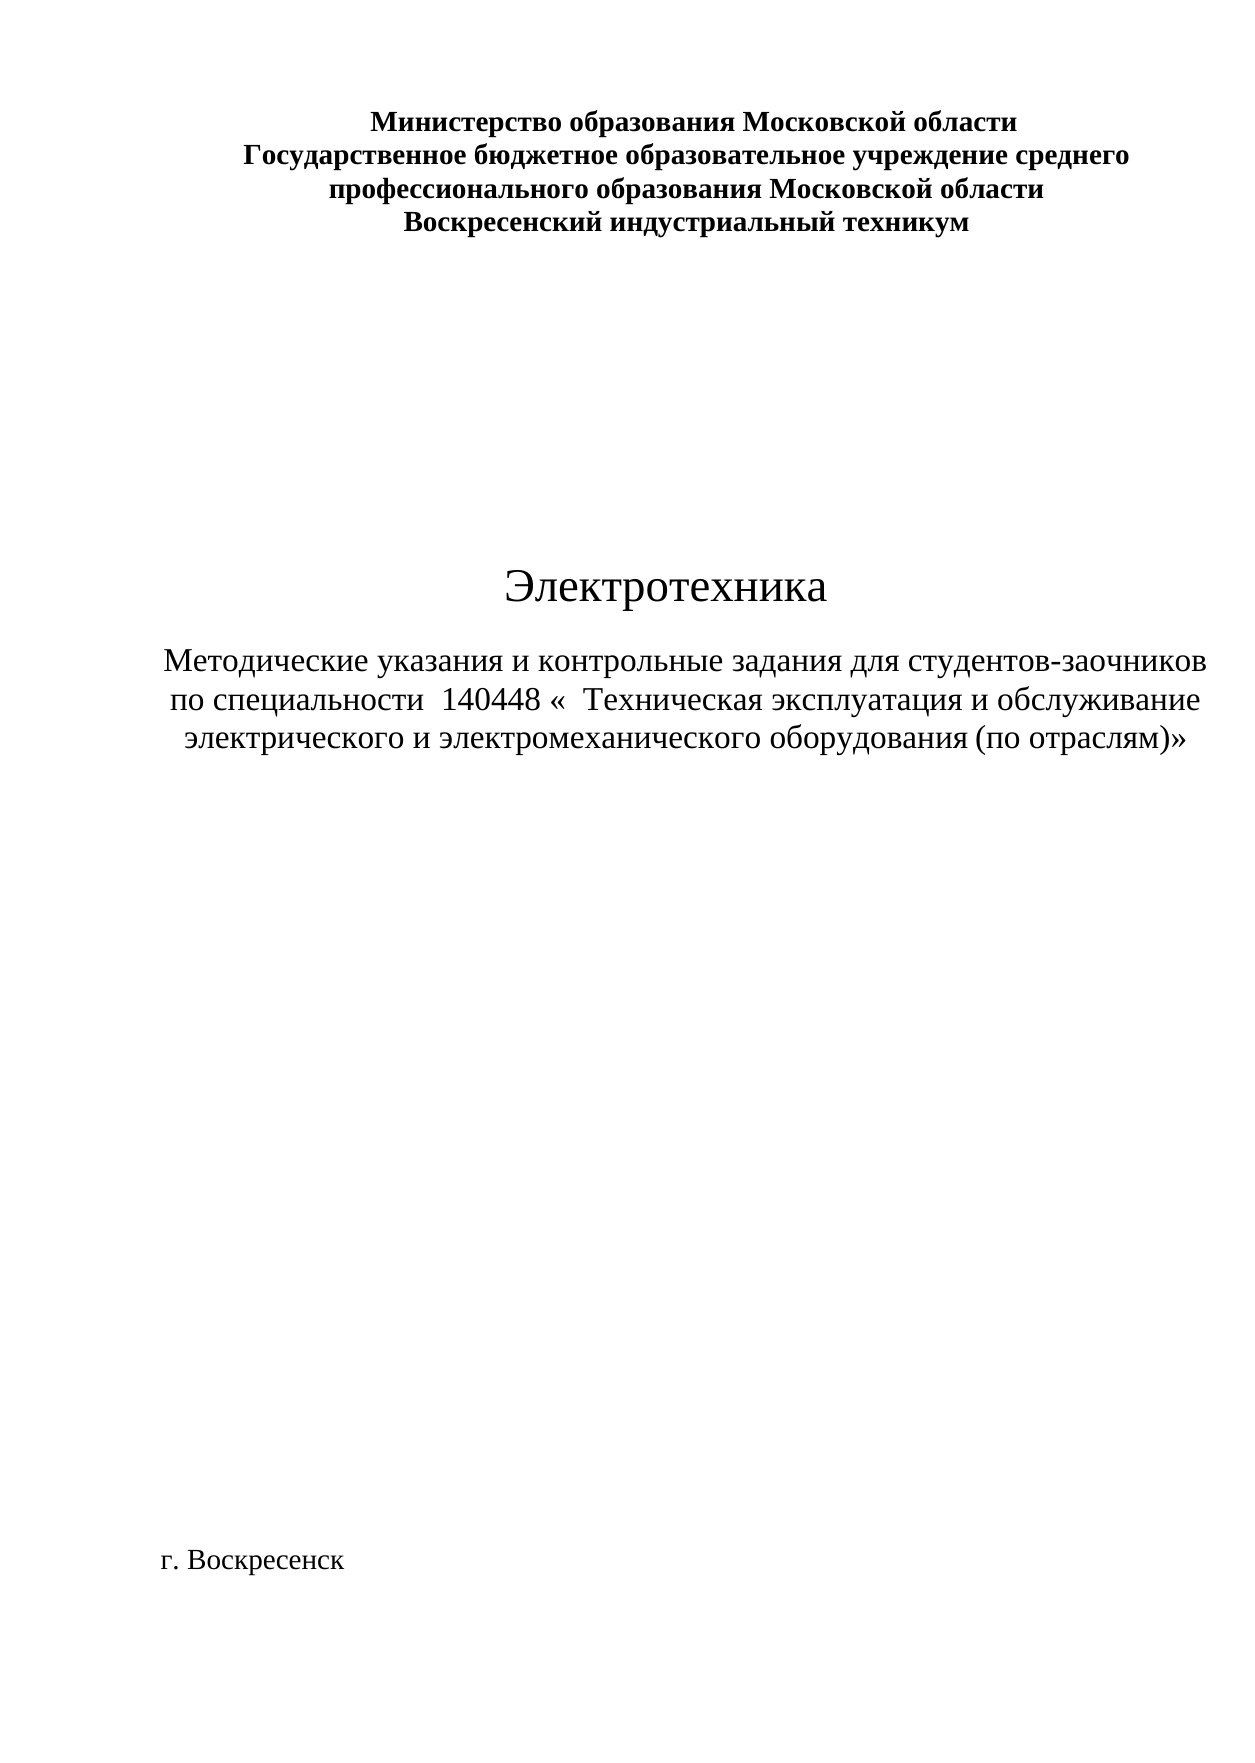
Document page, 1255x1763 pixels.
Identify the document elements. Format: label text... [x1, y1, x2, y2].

text г. Воскресенск [160, 1542, 1210, 1575]
text Государственное бюджетное образовательное учреждение среднего профессионального образования Московской области [162, 137, 1210, 204]
text Методические указания и контрольные задания для студентов-заочников по специальности 140448 « Техническая эксплуатация и обслуживание электрического и электромеханического оборудования (по отраслям)» [160, 641, 1210, 755]
text Электротехника [375, 559, 1210, 612]
text Воскресенский индустриальный техникум [162, 204, 1210, 238]
text Министерство образования Московской области [162, 104, 1210, 137]
